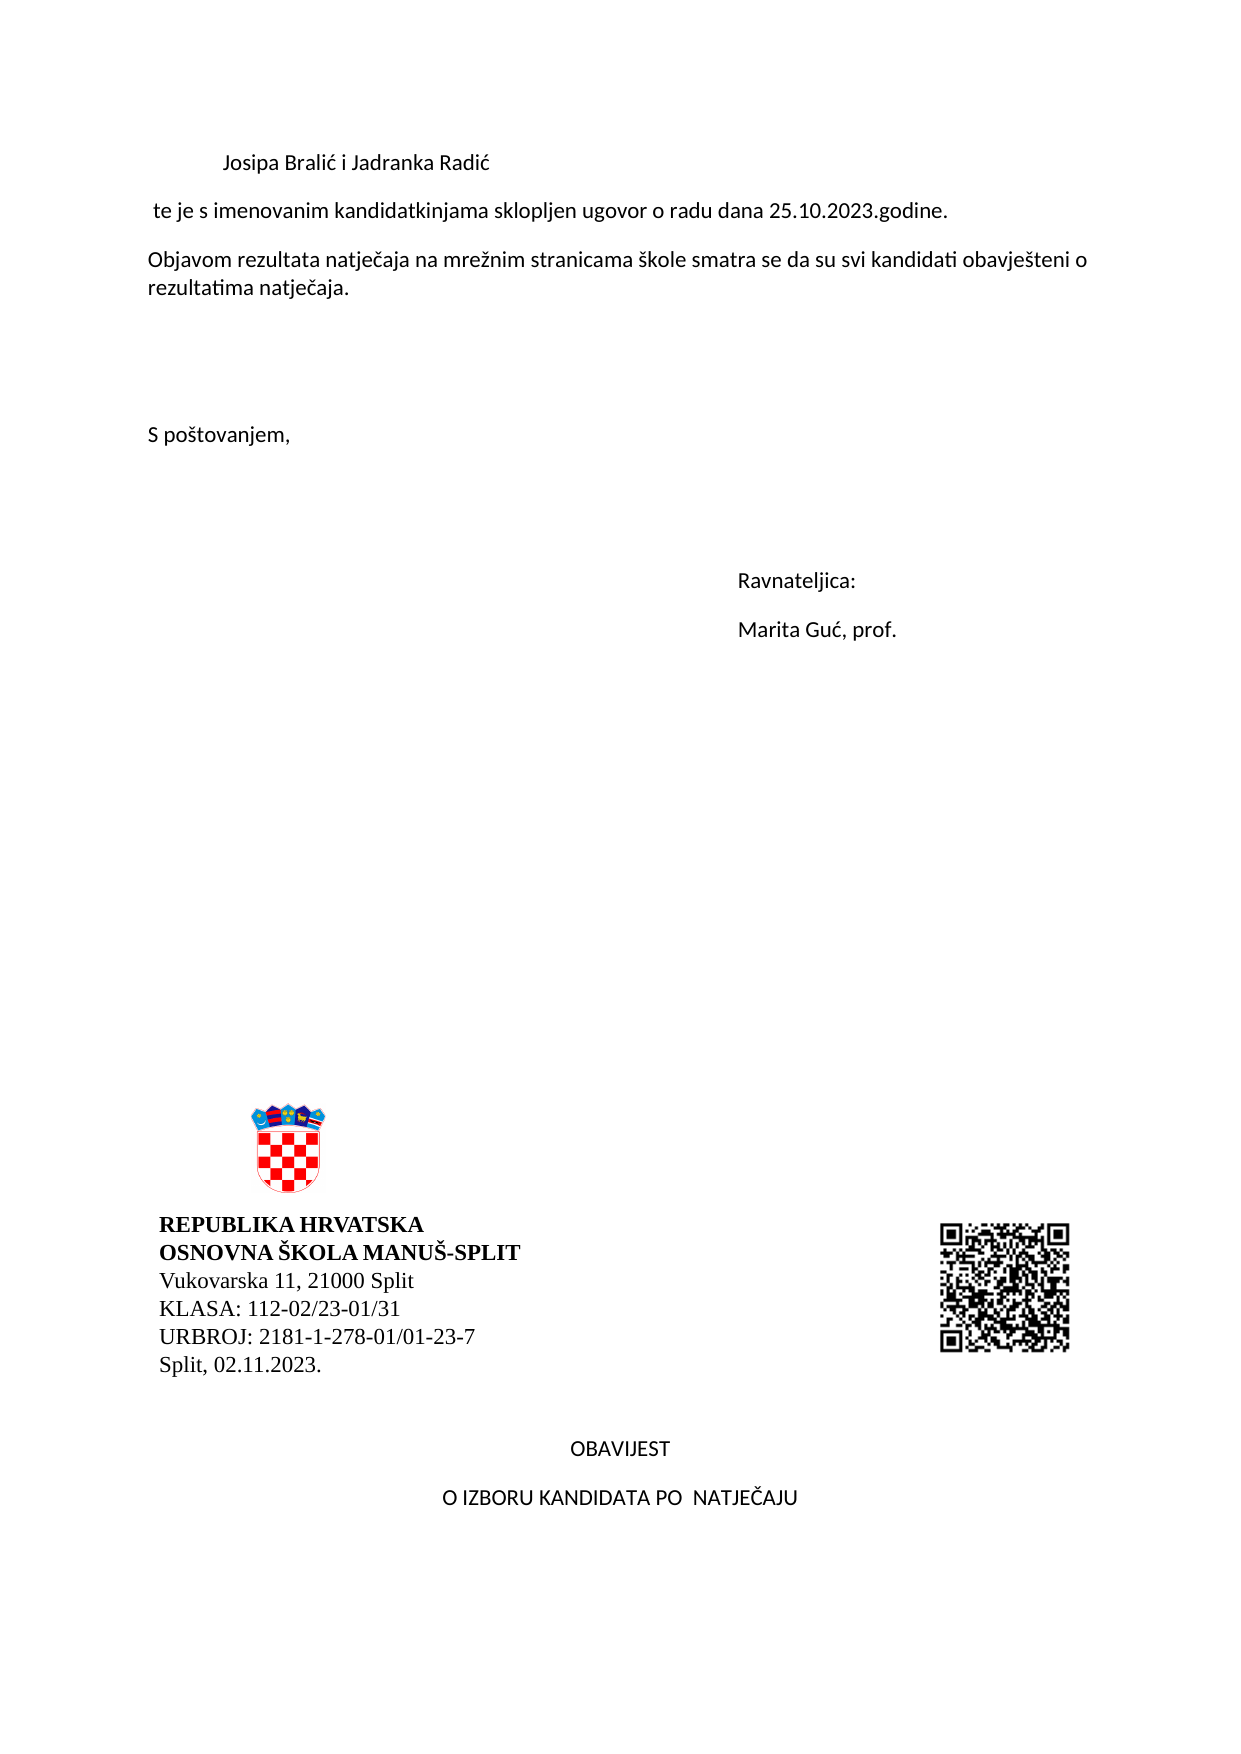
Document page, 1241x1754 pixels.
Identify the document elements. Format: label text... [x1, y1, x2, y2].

list Josipa Bralić i Jadranka Radić [223, 148, 1093, 176]
table_header REPUBLIKA HRVATSKA OSNOVNA ŠKOLA MANUŠ-SPLIT Vukovarska 11, 21000 Split KLASA: 112-02/23-01/31 URBROJ: 2181-1-278-01/01-23-7 Split, 02.11.2023. [148, 1211, 812, 1382]
text te je s imenovanim kandidatkinjama sklopljen ugovor o radu dana 25.10.2023.godine. [148, 196, 1093, 224]
text S poštovanjem, [148, 420, 1093, 448]
table_header [812, 1211, 1093, 1382]
picture [928, 1211, 1082, 1365]
text O IZBORU KANDIDATA PO NATJEČAJU [148, 1483, 1093, 1511]
text Marita Guć, prof. [148, 615, 1093, 643]
text Ravnateljica: [148, 566, 1093, 594]
text Objavom rezultata natječaja na mrežnim stranicama škole smatra se da su svi kandidati obavješteni o rezultatima natječaja. [148, 245, 1093, 301]
picture [250, 1103, 326, 1193]
text OBAVIJEST [148, 1434, 1093, 1462]
